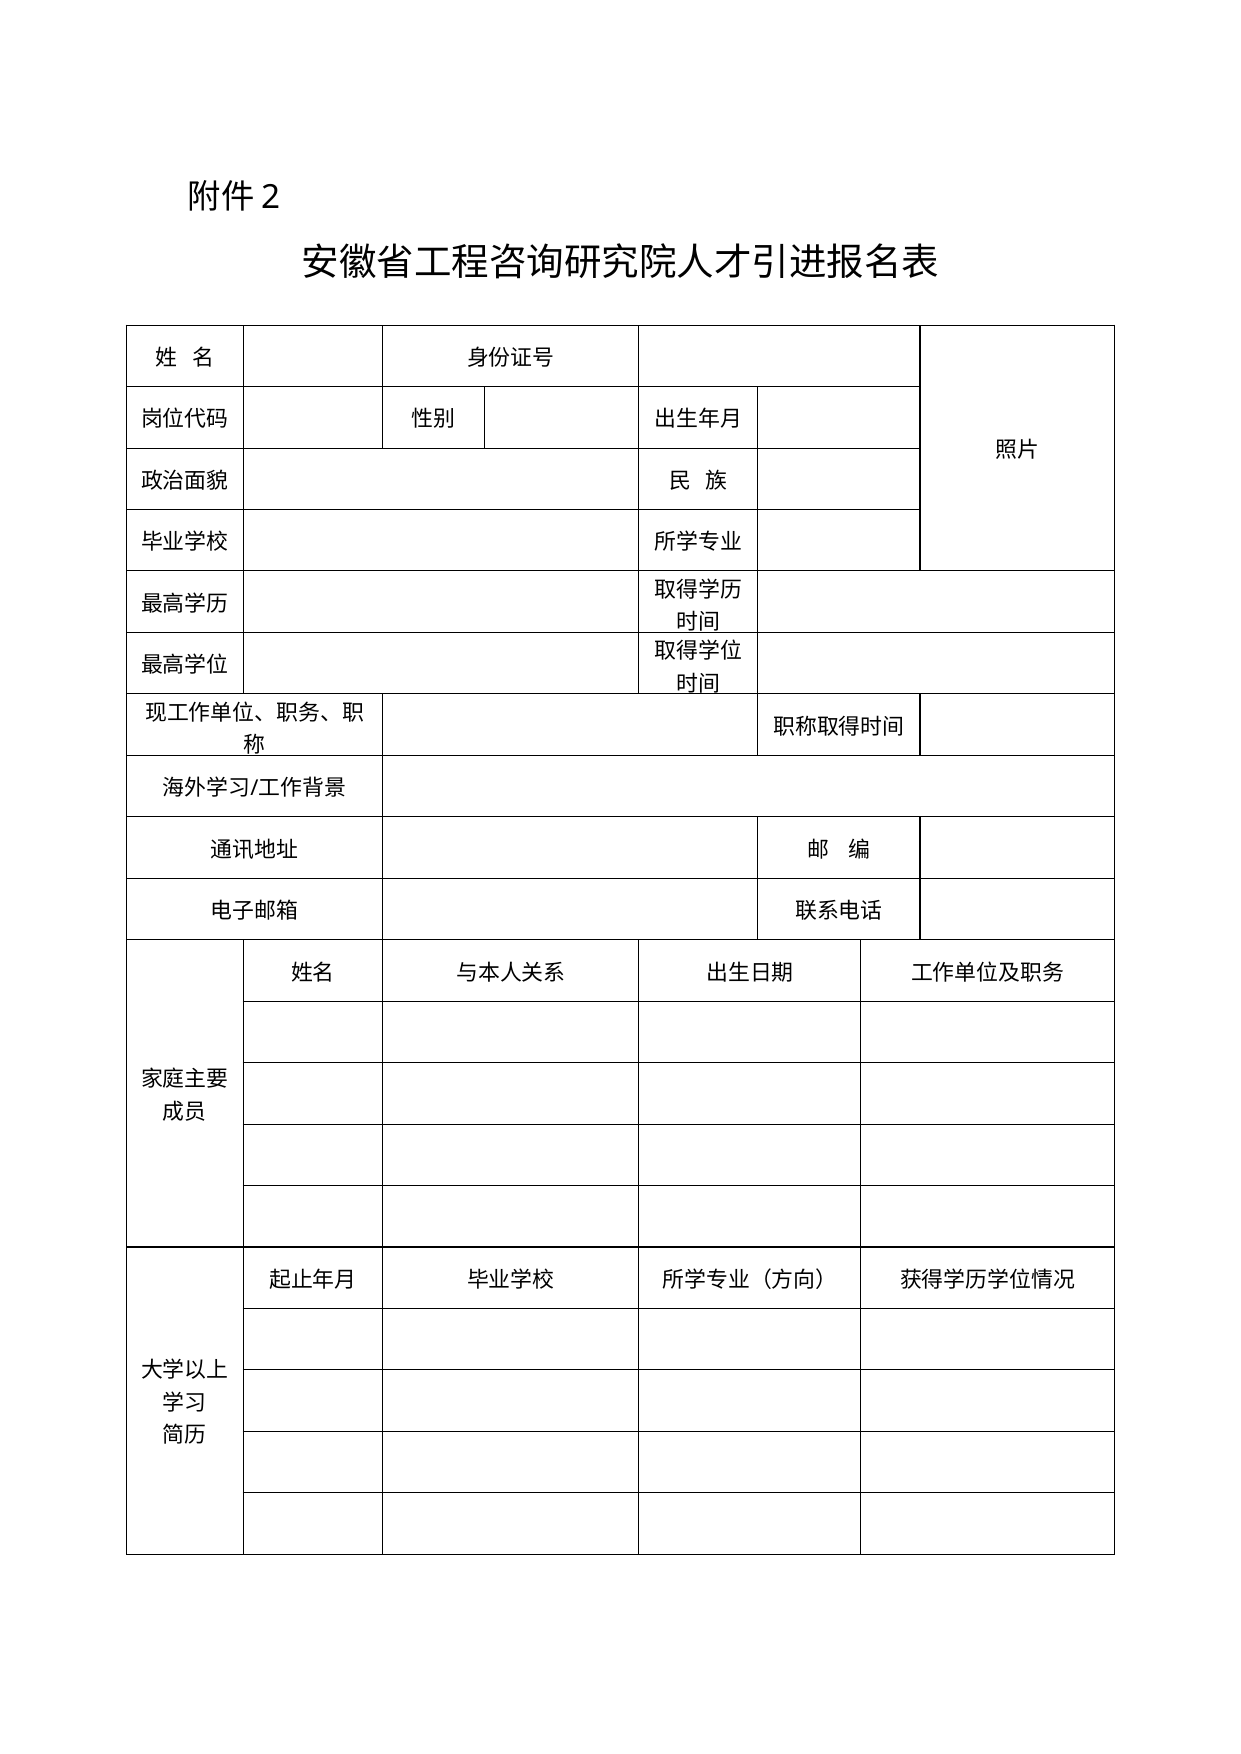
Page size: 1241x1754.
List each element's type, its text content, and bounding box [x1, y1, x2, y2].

table_cell [758, 633, 1114, 693]
table_cell 所学专业 [639, 510, 757, 570]
table_cell 民 族 [639, 449, 757, 509]
table_cell [244, 1432, 382, 1492]
table_cell 毕业学校 [383, 1248, 638, 1308]
table_cell [921, 694, 1114, 755]
table_cell [244, 387, 382, 447]
table_cell 职称取得时间 [758, 694, 919, 755]
table_cell [921, 817, 1114, 878]
table_cell 获得学历学位情况 [861, 1248, 1114, 1308]
table_cell 取得学位时间 [639, 633, 757, 693]
text 附件2 [187, 162, 1053, 227]
table_cell [244, 1493, 382, 1554]
table_cell [861, 1309, 1114, 1369]
table_cell [244, 571, 638, 632]
table_cell [861, 1002, 1114, 1062]
table_cell 起止年月 [244, 1248, 382, 1308]
table_cell [244, 1186, 382, 1246]
table_cell [244, 449, 638, 509]
table_cell [921, 879, 1114, 939]
table_cell [861, 1432, 1114, 1492]
table_cell [383, 1125, 638, 1185]
table_cell [639, 1002, 860, 1062]
table_cell [383, 756, 1114, 816]
table_cell 性别 [383, 387, 484, 447]
table_cell [244, 1125, 382, 1185]
table_cell 政治面貌 [127, 449, 243, 509]
table_header 照片 [921, 326, 1114, 570]
table_cell 现工作单位、职务、职称 [127, 694, 382, 755]
table_cell [383, 879, 757, 939]
table_cell [758, 449, 919, 509]
table_cell 邮 编 [758, 817, 919, 878]
table_cell [861, 1186, 1114, 1246]
table_cell [244, 1309, 382, 1369]
table_cell [861, 1063, 1114, 1123]
table_cell 毕业学校 [127, 510, 243, 570]
table_cell [383, 1432, 638, 1492]
table_cell [383, 694, 757, 755]
table_cell 家庭主要成员 [127, 940, 243, 1246]
table_cell 姓名 [244, 940, 382, 1001]
table_header 身份证号 [383, 326, 638, 386]
table_cell [639, 1493, 860, 1554]
table_cell 岗位代码 [127, 387, 243, 447]
table_cell [639, 1432, 860, 1492]
table_cell 海外学习/工作背景 [127, 756, 382, 816]
table_cell [244, 633, 638, 693]
table_header 姓 名 [127, 326, 243, 386]
text 安徽省工程咨询研究院人才引进报名表 [187, 227, 1053, 292]
table_cell [639, 1063, 860, 1123]
table_cell [639, 1125, 860, 1185]
table_cell [639, 1309, 860, 1369]
table_cell [861, 1493, 1114, 1554]
table_header [639, 326, 919, 386]
table_cell [244, 1370, 382, 1431]
table_cell 通讯地址 [127, 817, 382, 878]
table_cell 电子邮箱 [127, 879, 382, 939]
table_cell [758, 571, 1114, 632]
table_cell [758, 387, 919, 447]
table_cell [383, 1309, 638, 1369]
table_cell 出生年月 [639, 387, 757, 447]
table_cell [383, 817, 757, 878]
table_cell 大学以上学习 简历 [127, 1248, 243, 1554]
table_cell [244, 1002, 382, 1062]
table_cell [383, 1186, 638, 1246]
table_cell [383, 1063, 638, 1123]
table_cell [383, 1370, 638, 1431]
table_cell 联系电话 [758, 879, 919, 939]
table_cell [244, 510, 638, 570]
table_cell 最高学位 [127, 633, 243, 693]
table_cell 最高学历 [127, 571, 243, 632]
table_cell [758, 510, 919, 570]
table_cell 出生日期 [639, 940, 860, 1001]
table_cell [861, 1370, 1114, 1431]
table_cell 所学专业（方向） [639, 1248, 860, 1308]
table_cell [485, 387, 638, 447]
table_cell [639, 1186, 860, 1246]
table_cell [383, 1002, 638, 1062]
table_cell 取得学历时间 [639, 571, 757, 632]
table_cell [639, 1370, 860, 1431]
table_cell [383, 1493, 638, 1554]
table_header [244, 326, 382, 386]
table_cell [244, 1063, 382, 1123]
table_cell [861, 1125, 1114, 1185]
table_cell 工作单位及职务 [861, 940, 1114, 1001]
table_cell 与本人关系 [383, 940, 638, 1001]
